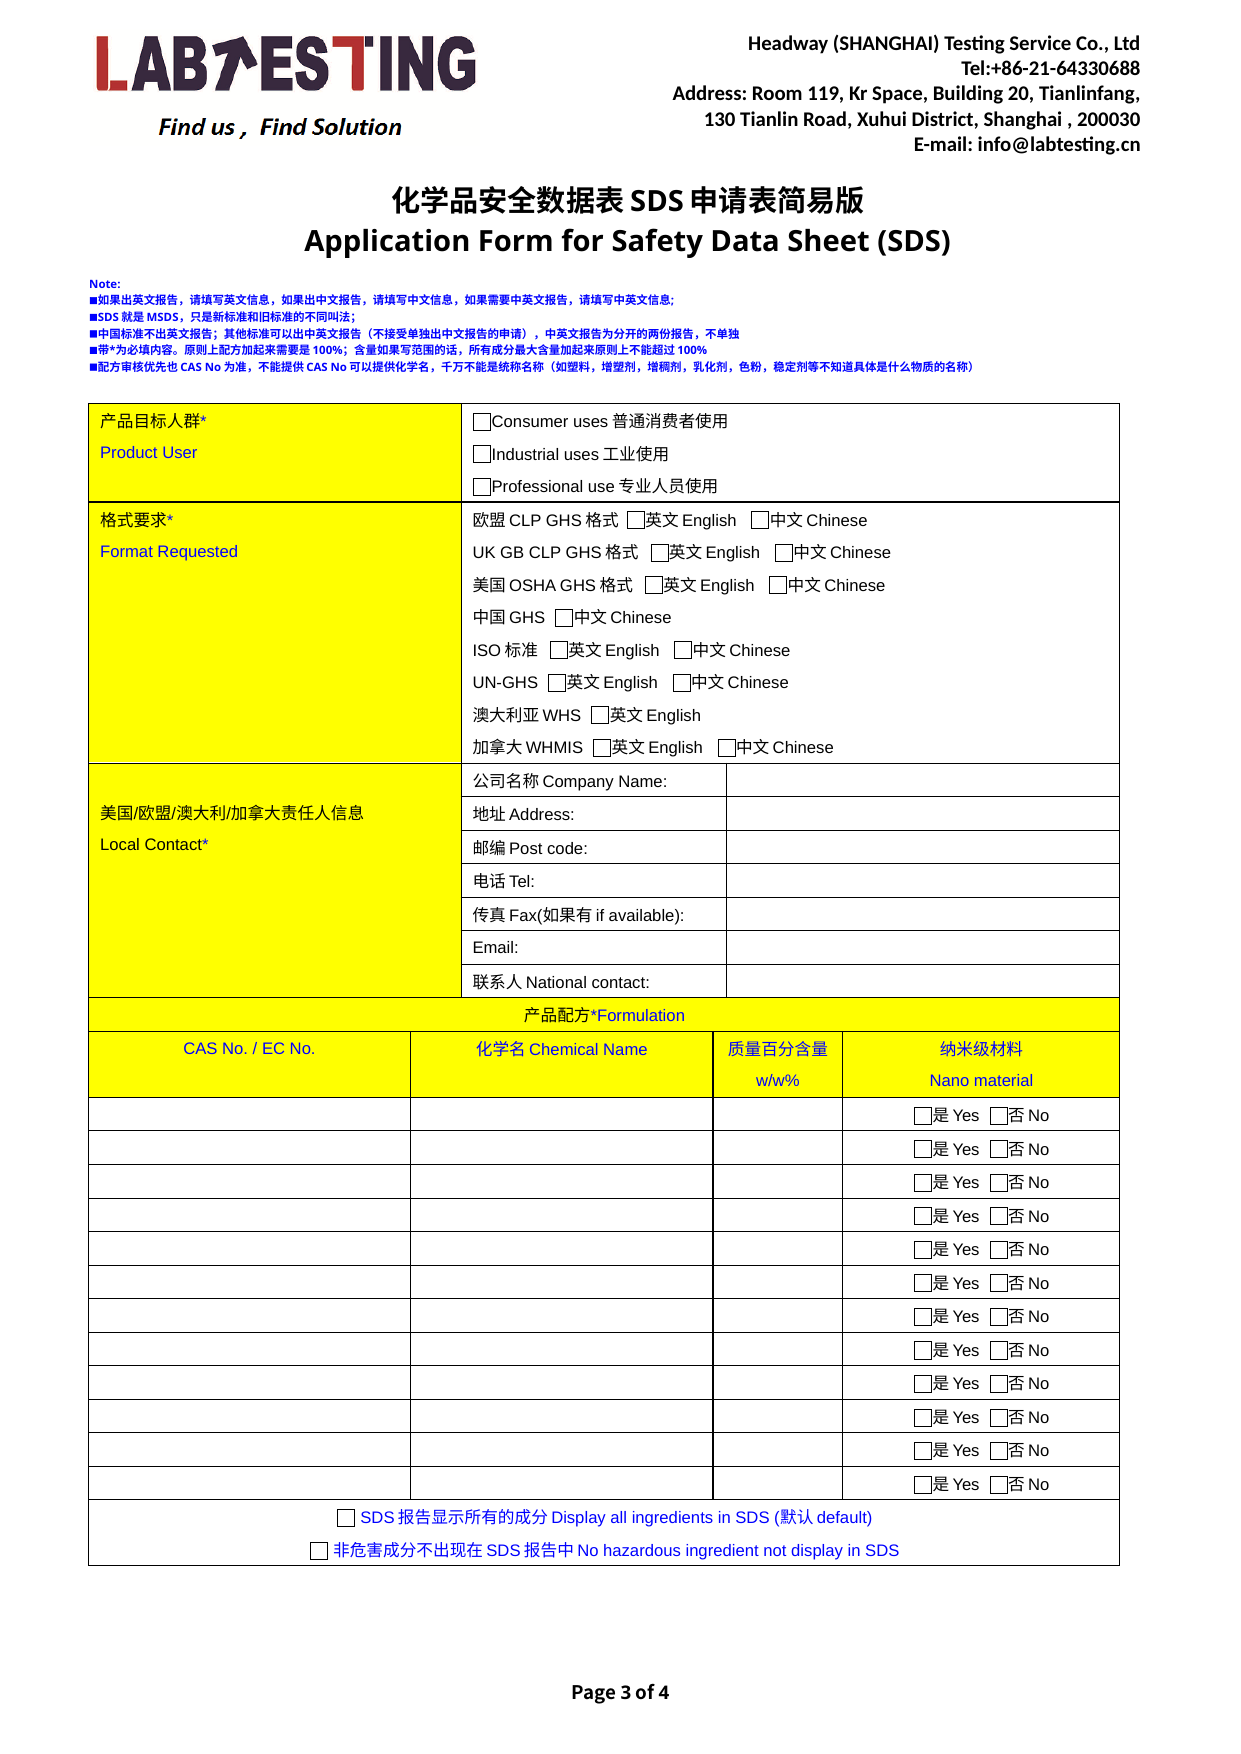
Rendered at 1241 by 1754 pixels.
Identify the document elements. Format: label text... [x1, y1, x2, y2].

table_header Consumer uses普通消费者使用 Industrial uses工业使用 Professional use专业人员使用 [462, 404, 1119, 501]
table_cell [714, 1333, 842, 1365]
table_cell [89, 1266, 410, 1298]
table_cell 是Yes 否No [843, 1098, 1119, 1130]
table_cell [89, 1098, 410, 1130]
table_cell 是Yes 否No [843, 1366, 1119, 1399]
table_cell [89, 1400, 410, 1432]
table_cell 地址Address: [462, 797, 726, 829]
table_cell [727, 764, 1119, 796]
table_cell [714, 1165, 842, 1197]
table_cell 是Yes 否No [843, 1467, 1119, 1499]
table_cell [89, 1467, 410, 1499]
table_header 产品目标人群* Product User [89, 404, 461, 501]
table_cell 是Yes 否No [843, 1400, 1119, 1432]
table_cell [714, 1098, 842, 1130]
table_cell [411, 1165, 712, 1197]
table_cell 化学名Chemical Name [411, 1032, 712, 1097]
table_cell 是Yes 否No [843, 1165, 1119, 1197]
table_cell [89, 1299, 410, 1332]
table_cell 传真Fax(如果有if available): [462, 898, 726, 930]
table_cell [714, 1266, 842, 1298]
table_cell [714, 1433, 842, 1466]
table_cell [714, 1299, 842, 1332]
table_cell 是Yes 否No [843, 1232, 1119, 1264]
table_cell [727, 831, 1119, 863]
table_cell [727, 864, 1119, 897]
table_cell 产品配方*Formulation [89, 998, 1119, 1031]
table_cell 是Yes 否No [843, 1299, 1119, 1332]
table_cell 格式要求* Format Requested [89, 503, 461, 762]
table_cell [89, 1199, 410, 1231]
table_cell [727, 965, 1119, 997]
table_cell 公司名称Company Name: [462, 764, 726, 796]
table_cell 是Yes 否No [843, 1433, 1119, 1466]
table_cell [411, 1467, 712, 1499]
picture [90, 29, 480, 146]
table_cell [714, 1366, 842, 1399]
table_cell [89, 1232, 410, 1264]
table_cell 是Yes 否No [843, 1266, 1119, 1298]
table_cell 联系人National contact: [462, 965, 726, 997]
table_cell 纳米级材料 Nano material [843, 1032, 1119, 1097]
table_cell CAS No. / EC No. [89, 1032, 410, 1097]
table_cell [714, 1400, 842, 1432]
table_cell [89, 1433, 410, 1466]
table_cell [727, 931, 1119, 964]
table_cell 是Yes 否No [843, 1199, 1119, 1231]
table_cell [411, 1131, 712, 1164]
table_cell [714, 1131, 842, 1164]
table_cell [89, 1165, 410, 1197]
table_cell 美国/欧盟/澳大利/加拿大责任人信息 Local Contact* [89, 764, 461, 997]
table_cell 欧盟CLP GHS格式 英文English 中文Chinese UK GB CLP GHS格式 英文English 中文Chinese 美国OSHA GHS格式 英文English 中文Chinese 中国GHS 中文Chinese ISO标准 英文English 中文Chinese UN-GHS 英文English 中文Chinese 澳大利亚WHS 英文English 加拿大WHMIS 英文English 中文Chinese [462, 503, 1119, 762]
table_cell SDS报告显示所有的成分Display all ingredients in SDS (默认default) 非危害成分不出现在SDS报告中No hazardous ingredient not display in SDS [89, 1500, 1119, 1565]
table_cell 是Yes 否No [843, 1131, 1119, 1164]
table_cell [411, 1333, 712, 1365]
table_cell 邮编Post code: [462, 831, 726, 863]
table_cell [411, 1299, 712, 1332]
table_cell [89, 1366, 410, 1399]
table_cell [89, 1131, 410, 1164]
table_cell [714, 1467, 842, 1499]
table_cell Email: [462, 931, 726, 964]
table_cell [714, 1232, 842, 1264]
table_cell [727, 797, 1119, 829]
table_cell [727, 898, 1119, 930]
table_cell [411, 1098, 712, 1130]
table_cell [89, 1333, 410, 1365]
table_cell [411, 1232, 712, 1264]
table_cell [411, 1400, 712, 1432]
table_cell [411, 1366, 712, 1399]
table_cell 是Yes 否No [843, 1333, 1119, 1365]
table_cell 质量百分含量w/w% [714, 1032, 842, 1097]
table_cell [411, 1266, 712, 1298]
table_cell [714, 1199, 842, 1231]
table_cell 电话Tel: [462, 864, 726, 897]
table_cell [411, 1433, 712, 1466]
table_cell [411, 1199, 712, 1231]
